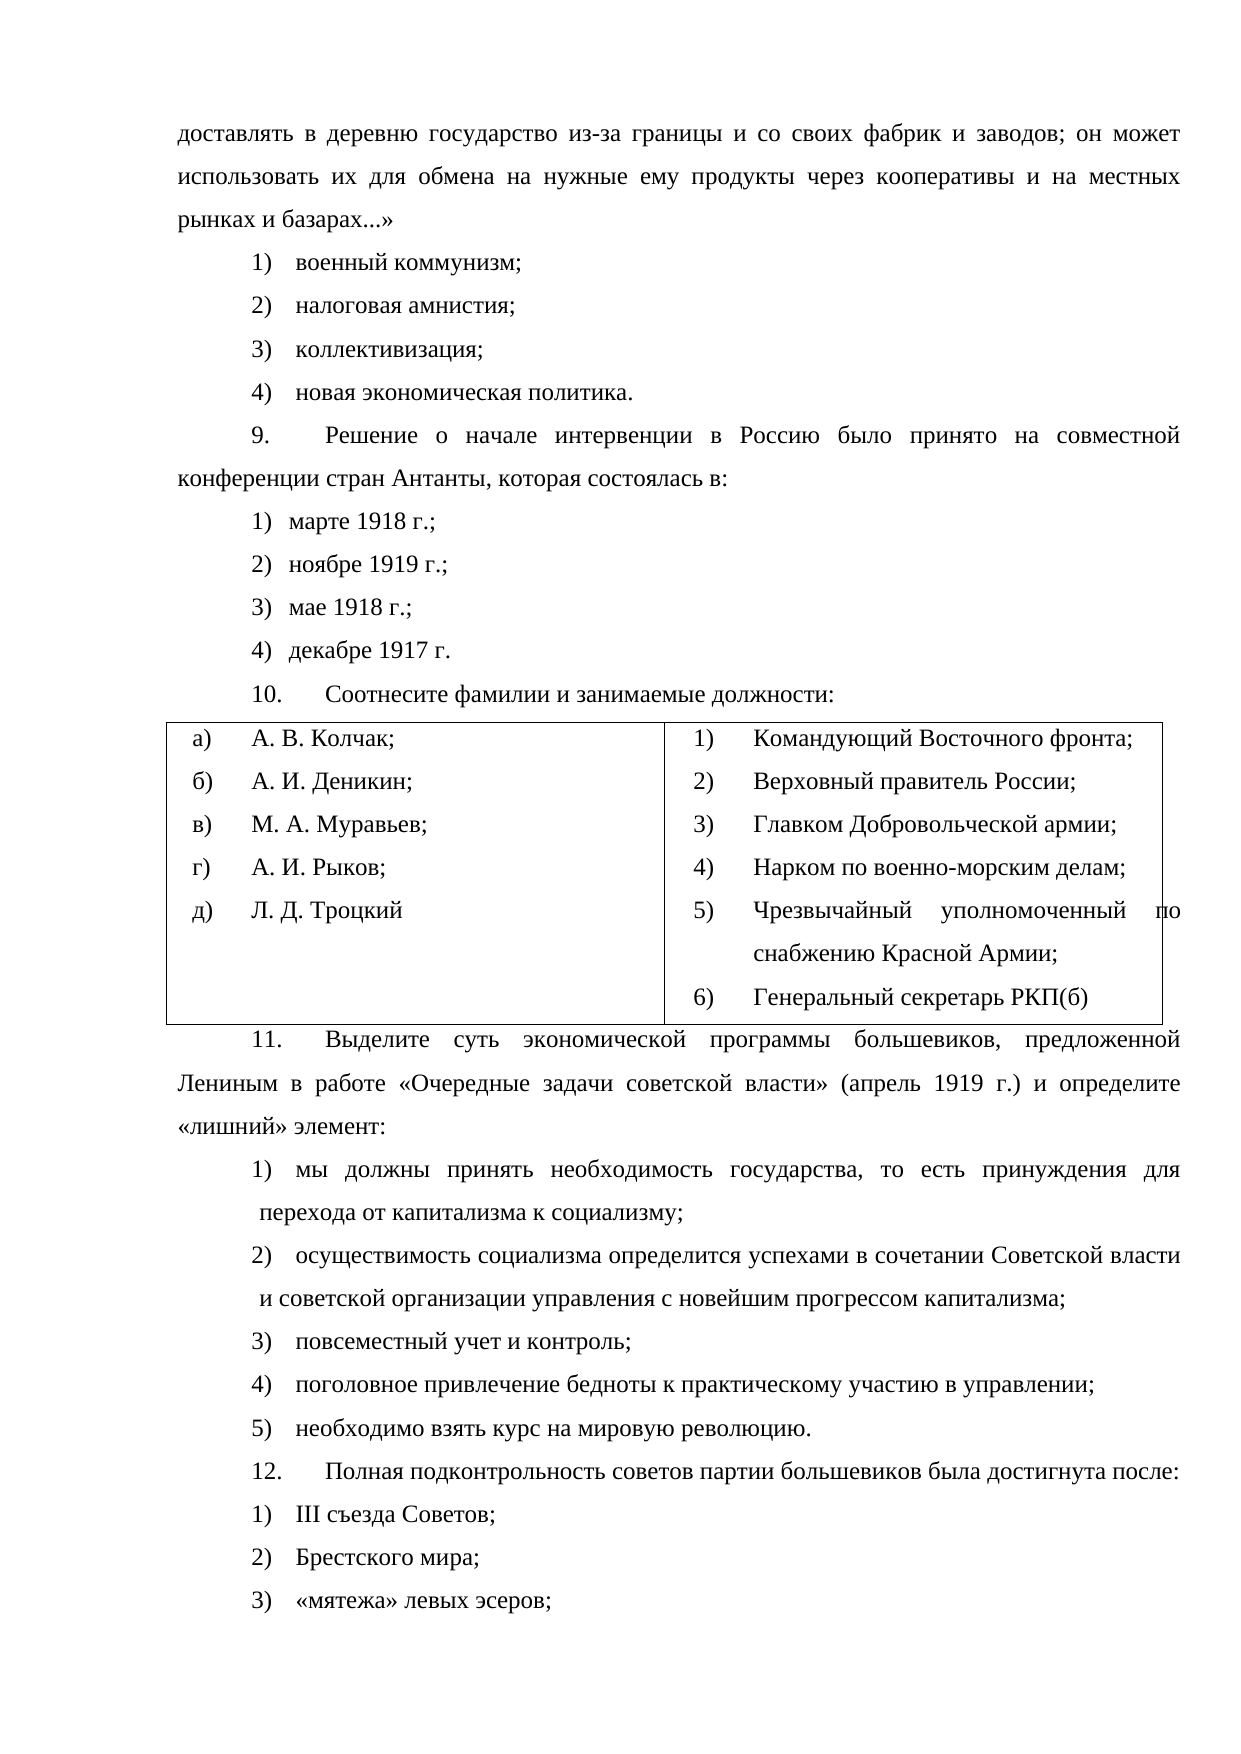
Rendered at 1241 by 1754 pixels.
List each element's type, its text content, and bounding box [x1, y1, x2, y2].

list необходимо взять курс на мировую революцию. [251, 1413, 1181, 1441]
table_header Командующий Восточного фронта; Верховный правитель России; Главком Добровольческой армии; Нарком по военно-морским делам; Чрезвычайный уполномоченный по снабжению Красной Армии; Генеральный секретарь РКП(б) [665, 723, 1162, 1023]
list Брестского мира; [251, 1542, 1181, 1571]
list военный коммунизм; [251, 247, 1181, 276]
list марте 1918 г.; [251, 506, 1181, 535]
list поголовное привлечение бедноты к практическому участию в управлении; [251, 1369, 1181, 1398]
list повсеместный учет и контроль; [251, 1326, 1181, 1355]
list ноябре 1919 г.; [251, 549, 1181, 578]
list III съезда Советов; [251, 1499, 1181, 1528]
list декабре 1917 г. [251, 636, 1181, 664]
list новая экономическая политика. [251, 377, 1181, 406]
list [177, 118, 1181, 233]
list налоговая амнистия; [251, 291, 1181, 319]
list коллективизация; [251, 334, 1181, 362]
list Выделите суть экономической программы большевиков, предложенной Лениным в работе «Очередные задачи советской власти» (апрель 1919 г.) и определите «лишний» элемент: [177, 1024, 1181, 1139]
list осуществимость социализма определится успехами в сочетании Советской власти и советской организации управления с новейшим прогрессом капитализма; [251, 1240, 1181, 1312]
list Соотнесите фамилии и занимаемые должности: [177, 679, 1181, 707]
table_header А. В. Колчак; А. И. Деникин; М. А. Муравьев; А. И. Рыков; Л. Д. Троцкий [167, 723, 664, 1023]
list мы должны принять необходимость государства, то есть принуждения для перехода от капитализма к социализму; [251, 1154, 1181, 1226]
list «мятежа» левых эсеров; [251, 1585, 1181, 1614]
list Решение о начале интервенции в Россию было принято на совместной конференции стран Антанты, которая состоялась в: [177, 420, 1181, 492]
list мае 1918 г.; [251, 592, 1181, 621]
list Полная подконтрольность советов партии большевиков была достигнута после: [177, 1456, 1181, 1484]
